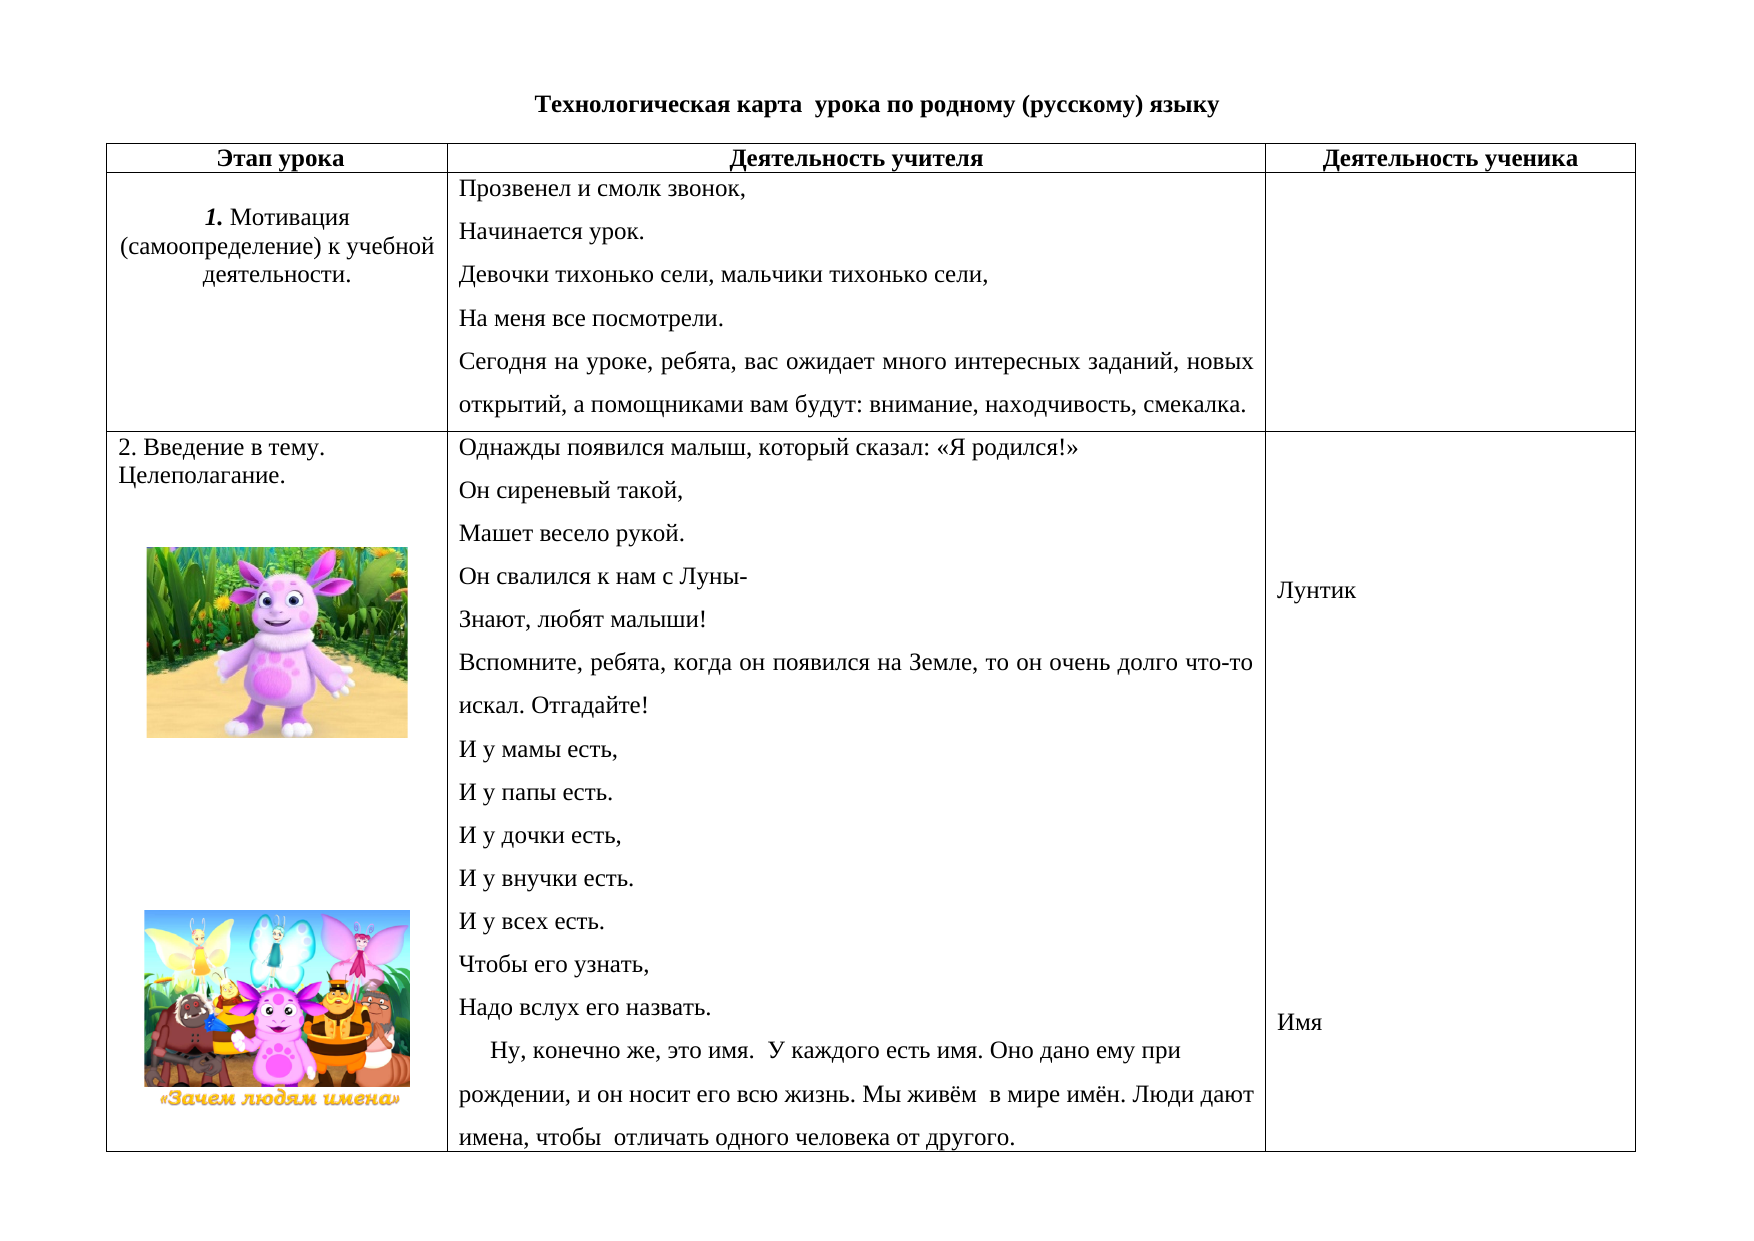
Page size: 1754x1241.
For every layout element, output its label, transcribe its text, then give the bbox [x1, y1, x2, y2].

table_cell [448, 432, 1265, 1151]
picture [146, 547, 408, 738]
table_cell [1266, 432, 1635, 1151]
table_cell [107, 432, 447, 1151]
text Технологическая карта урока по родному (русскому) языку [118, 89, 1636, 117]
table_header Этап урока [107, 144, 447, 172]
table_cell 1. Мотивация (самоопределение) к учебной деятельности. [107, 173, 447, 431]
table_cell Прозвенел и смолк звонок, Начинается урок. Девочки тихонько сели, мальчики тихонько сели, На меня все посмотрели. Сегодня на уроке, ребята, вас ожидает много интересных заданий, новых открытий, а помощниками вам будут: внимание, находчивость, смекалка. [448, 173, 1265, 431]
table_cell [1266, 173, 1635, 431]
table_header Деятельность ученика [1266, 144, 1635, 172]
table_header Деятельность учителя [448, 144, 1265, 172]
picture [144, 910, 410, 1110]
